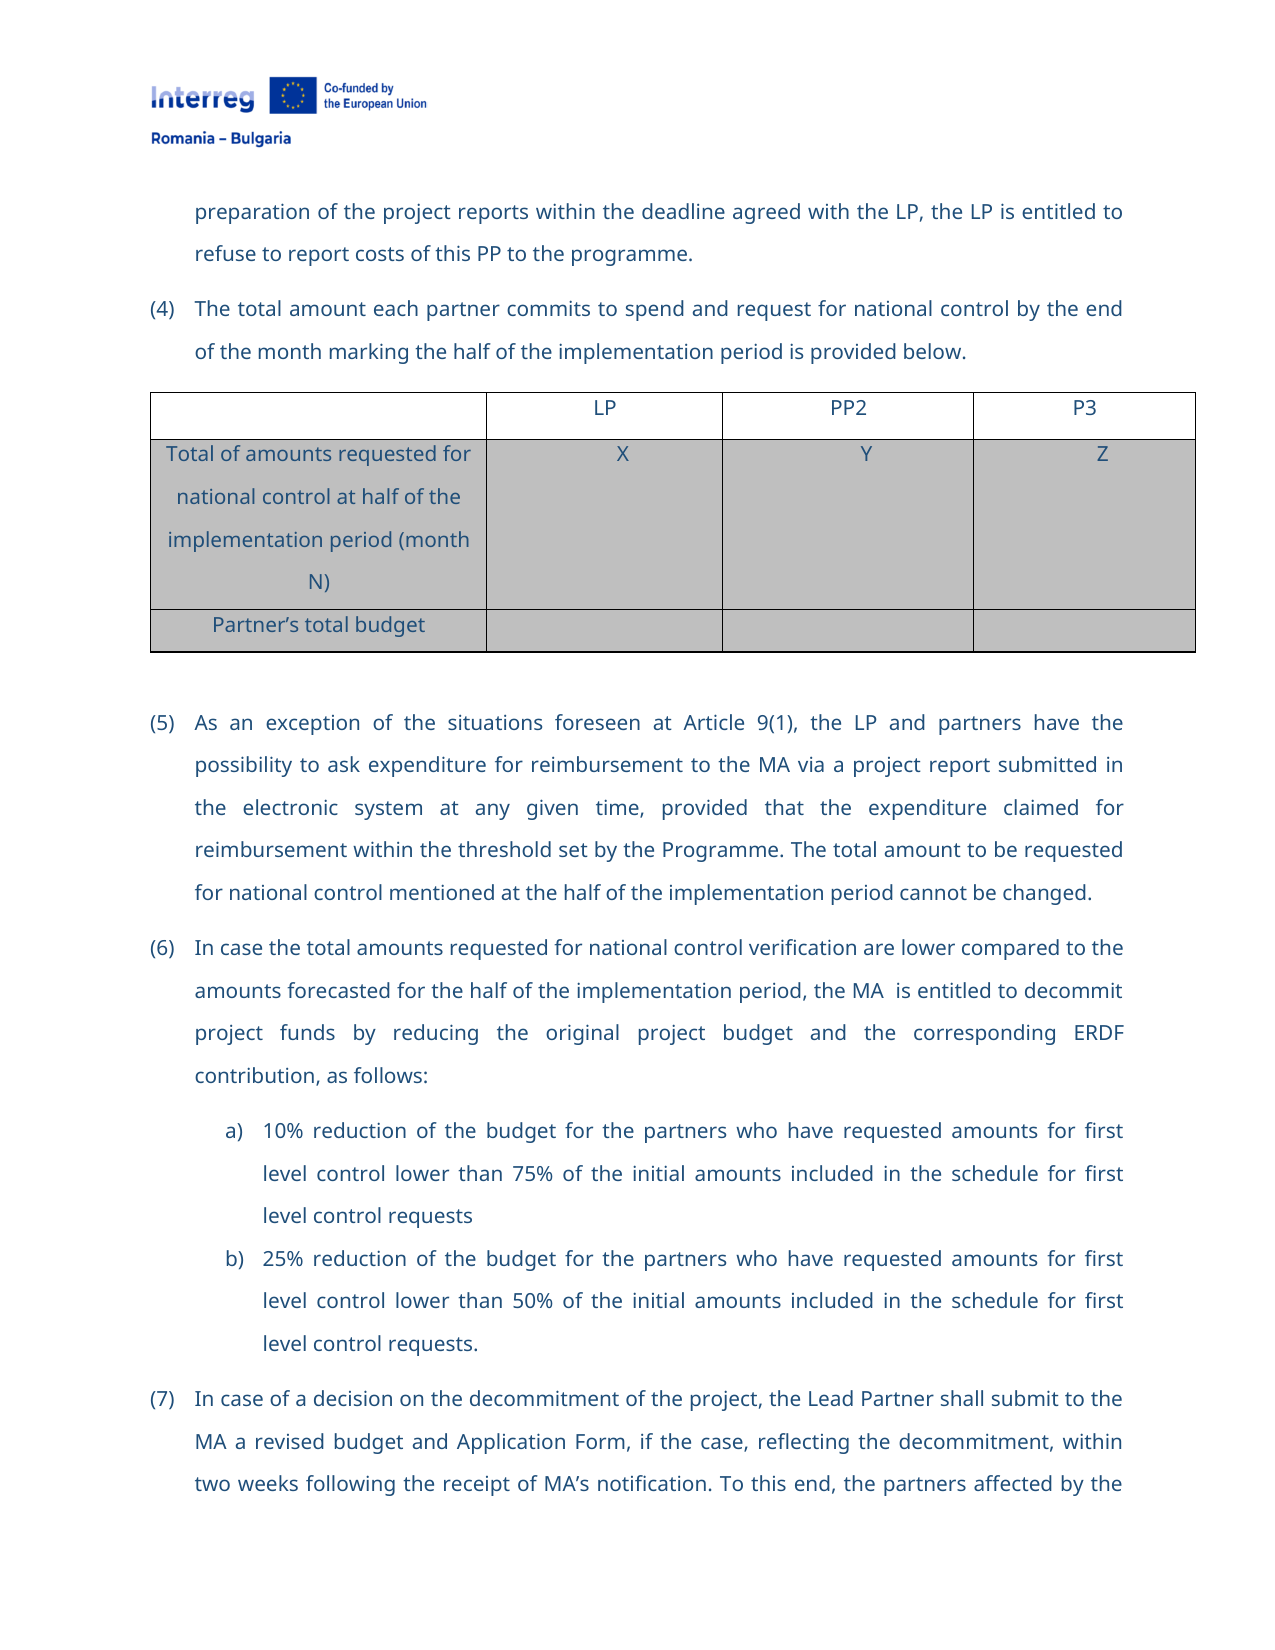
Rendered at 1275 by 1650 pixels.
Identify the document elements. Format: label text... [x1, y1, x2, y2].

list 10% reduction of the budget for the partners who have requested amounts for first level control lower than 75% of the initial amounts included in the schedule for first level control requests [225, 1116, 1125, 1230]
picture [150, 75, 428, 154]
table_cell X [487, 440, 722, 609]
table_cell Total of amounts requested for national control at half of the implementation period (month N) [151, 440, 486, 609]
table_cell [723, 610, 973, 651]
table_header LP [487, 393, 722, 438]
list In case the total amounts requested for national control verification are lower compared to the amounts forecasted for the half of the implementation period, the MA is entitled to decommit project funds by reducing the original project budget and the corresponding ERDF contribution, as follows: [150, 933, 1125, 1089]
list As an exception of the situations foreseen at Article 9(1), the LP and partners have the possibility to ask expenditure for reimbursement to the MA via a project report submitted in the electronic system at any given time, provided that the expenditure claimed for reimbursement within the threshold set by the Programme. The total amount to be requested for national control mentioned at the half of the implementation period cannot be changed. [150, 708, 1125, 906]
table_cell Z [974, 440, 1195, 609]
table_cell Y [723, 440, 973, 609]
table_header [151, 393, 486, 438]
table_cell [487, 610, 722, 651]
list 25% reduction of the budget for the partners who have requested amounts for first level control lower than 50% of the initial amounts included in the schedule for first level control requests. [225, 1244, 1125, 1357]
list The total amount each partner commits to spend and request for national control by the end of the month marking the half of the implementation period is provided below. [150, 294, 1125, 366]
table_header PP2 [723, 393, 973, 438]
table_header P3 [974, 393, 1195, 438]
table_cell Partner’s total budget [151, 610, 486, 651]
table_cell [974, 610, 1195, 651]
